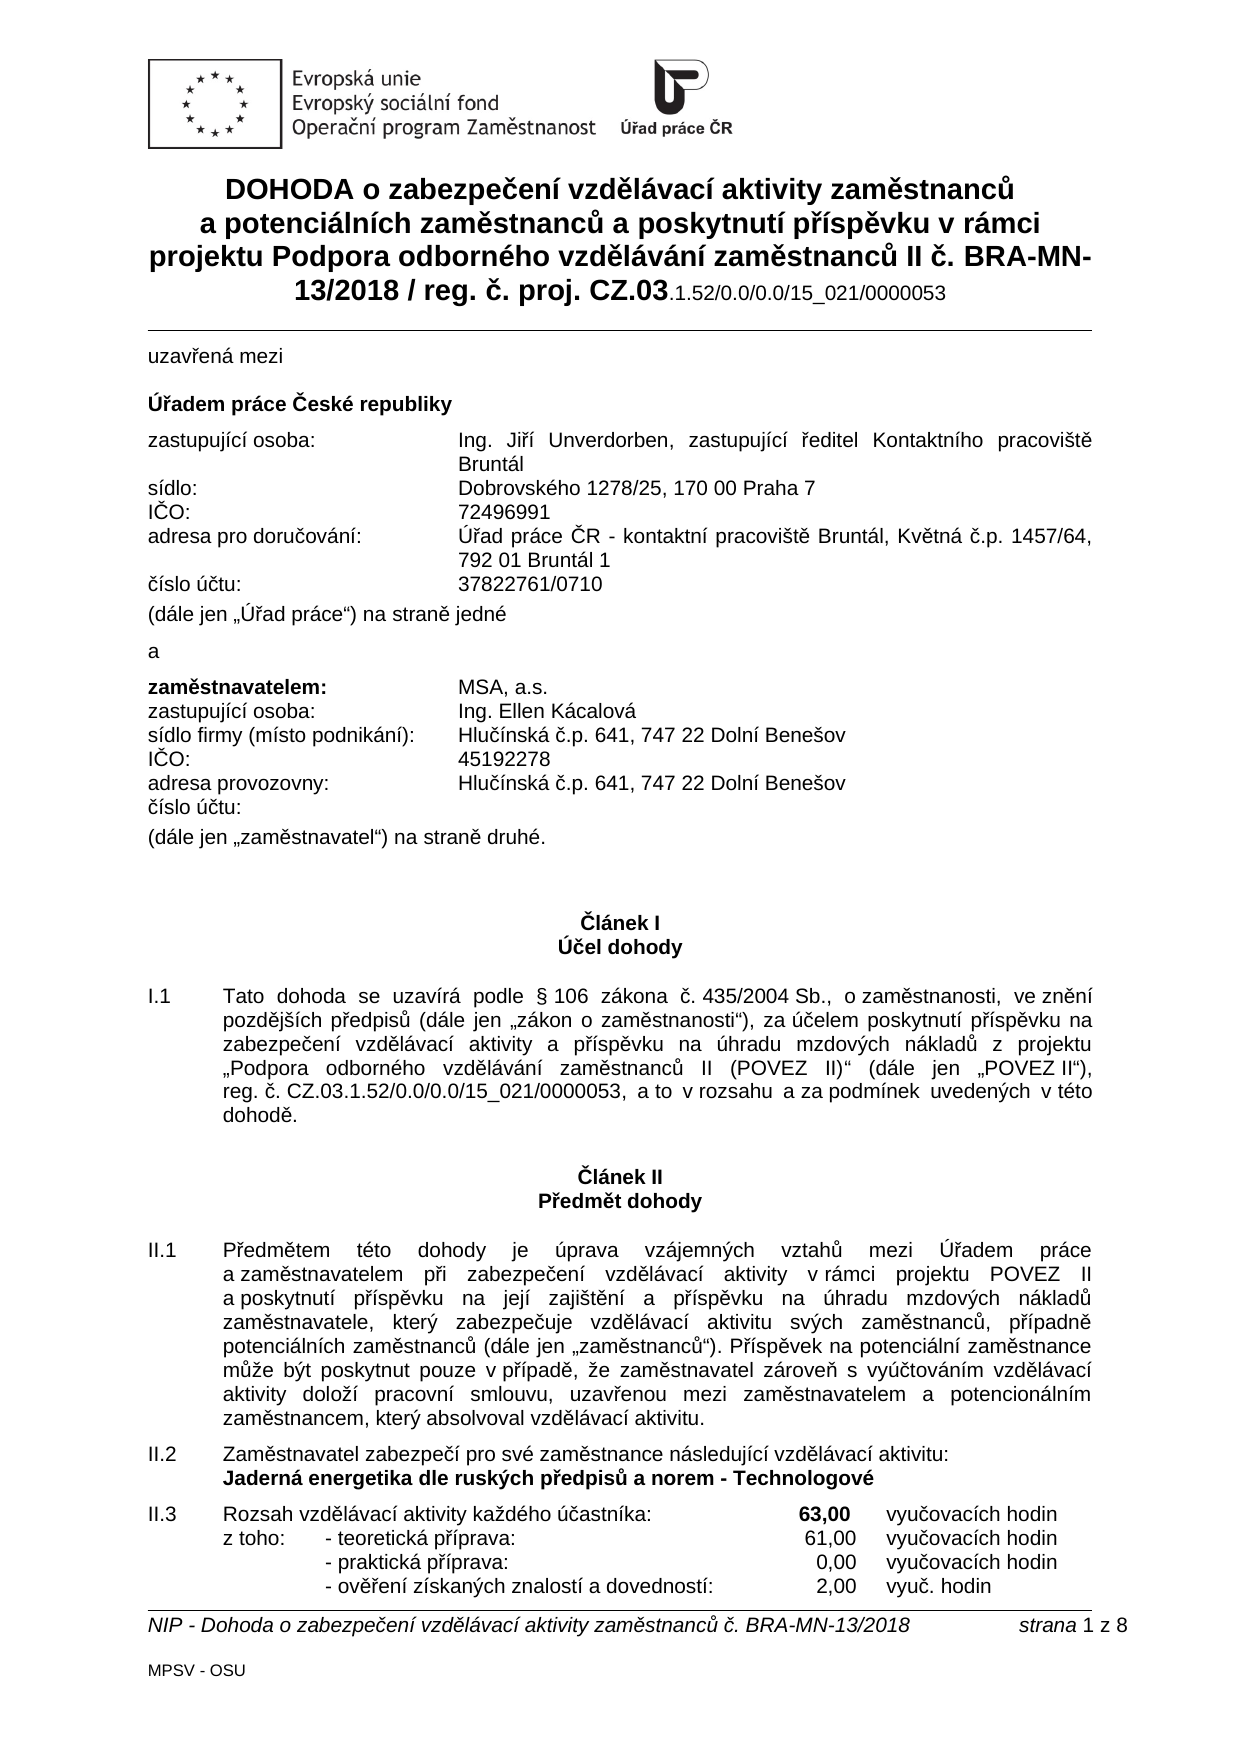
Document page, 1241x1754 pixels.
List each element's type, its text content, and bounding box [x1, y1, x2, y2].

text Zaměstnavatel zabezpečí pro své zaměstnance následující vzdělávací aktivitu: Jaderná energetika dle ruských předpisů a norem - Technologové [148, 1442, 1092, 1490]
text zastupující osoba: Ing. Jiří Unverdorben, zastupující ředitel Kontaktního pracoviště Bruntál [148, 428, 1092, 476]
text DOHODA o zabezpečení vzdělávací aktivity zaměstnanců a potenciálních zaměstnanců a poskytnutí příspěvku v rámci projektu Podpora odborného vzdělávání zaměstnanců II č. BRA-MN-13/2018 / reg. č. proj. CZ.03.1.52/0.0/0.0/15_021/0000053 [148, 172, 1092, 306]
text IČO: 45192278 [148, 747, 1092, 771]
text Úřadem práce České republiky [148, 392, 1092, 416]
text a [148, 639, 1092, 663]
text sídlo: Dobrovského 1278/25, 170 00 Praha 7 [148, 476, 1092, 500]
text Účel dohody [148, 934, 1092, 958]
text Rozsah vzdělávací aktivity každého účastníka: 63,00 vyučovacích hodin z toho: - teoretická příprava: 61,00 vyučovacích hodin - praktická příprava: 0,00 vyučovacích hodin - ověření získaných znalostí a dovedností: 2,00 vyuč. hodin [148, 1502, 1092, 1598]
text (dále jen „zaměstnavatel“) na straně druhé. [148, 825, 1092, 849]
text Předmětem této dohody je úprava vzájemných vztahů mezi Úřadem práce a zaměstnavatelem při zabezpečení vzdělávací aktivity v rámci projektu POVEZ II a poskytnutí příspěvku na její zajištění a příspěvku na úhradu mzdových nákladů zaměstnavatele, který zabezpečuje vzdělávací aktivitu svých zaměstnanců, případně potenciálních zaměstnanců (dále jen „zaměstnanců“). Příspěvek na potenciální zaměstnance může být poskytnut pouze v případě, že zaměstnavatel zároveň s vyúčtováním vzdělávací aktivity doloží pracovní smlouvu, uzavřenou mezi zaměstnavatelem a potencionálním zaměstnancem, který absolvoval vzdělávací aktivitu. [148, 1238, 1092, 1429]
text Předmět dohody [148, 1189, 1092, 1213]
text Článek I [148, 911, 1092, 934]
text číslo účtu: [148, 795, 1092, 819]
text (dále jen „Úřad práce“) na straně jedné [148, 602, 1092, 626]
text zaměstnavatelem: MSA, a.s. [148, 675, 1092, 699]
text IČO: 72496991 [148, 500, 1092, 524]
text uzavřená mezi [148, 331, 1092, 368]
text číslo účtu: 37822761/0710 [148, 572, 1092, 596]
text Článek II [148, 1165, 1092, 1189]
list Tato dohoda se uzavírá podle § 106 zákona č. 435/2004 Sb., o zaměstnanosti, ve znění pozdějších předpisů (dále jen „zákon o zaměstnanosti“), za účelem poskytnutí příspěvku na zabezpečení vzdělávací aktivity a příspěvku na úhradu mzdových nákladů z projektu „Podpora odborného vzdělávání zaměstnanců II (POVEZ II)“ (dále jen „POVEZ II“), reg. č. CZ.03.1.52/0.0/0.0/15_021/0000053, a to v rozsahu a za podmínek uvedených v této dohodě. [148, 983, 1092, 1127]
text sídlo firmy (místo podnikání): Hlučínská č.p. 641, 747 22 Dolní Benešov [148, 723, 1092, 747]
text zastupující osoba: Ing. Ellen Kácalová [148, 699, 1092, 723]
text adresa pro doručování: Úřad práce ČR - kontaktní pracoviště Bruntál, Květná č.p. 1457/64, 792 01 Bruntál 1 [148, 524, 1092, 572]
text adresa provozovny: Hlučínská č.p. 641, 747 22 Dolní Benešov [148, 771, 1092, 795]
picture [147, 59, 737, 149]
